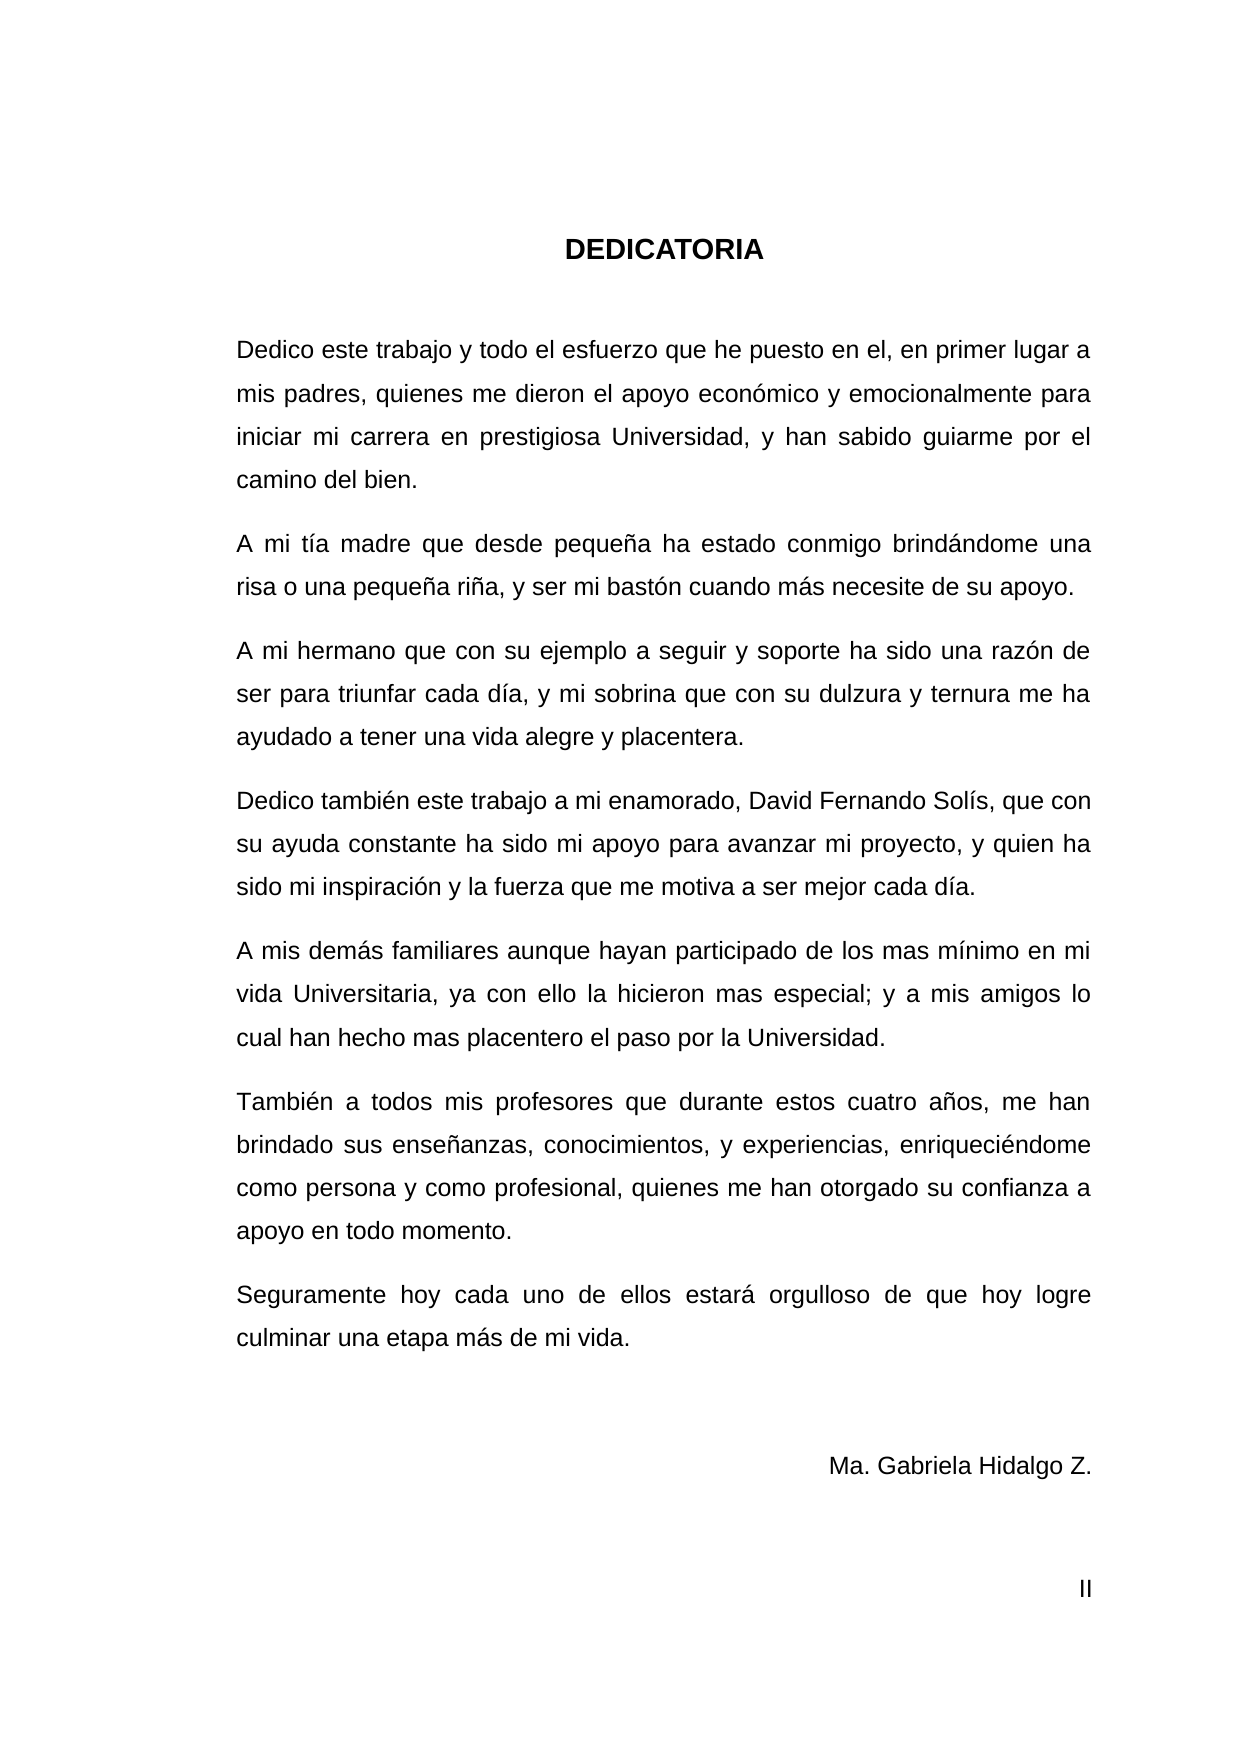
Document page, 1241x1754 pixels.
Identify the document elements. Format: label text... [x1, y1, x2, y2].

text A mi hermano que con su ejemplo a seguir y soporte ha sido una razón de ser para triunfar cada día, y mi sobrina que con su dulzura y ternura me ha ayudado a tener una vida alegre y placentera. [236, 636, 1092, 751]
text Dedico también este trabajo a mi enamorado, David Fernando Solís, que con su ayuda constante ha sido mi apoyo para avanzar mi proyecto, y quien ha sido mi inspiración y la fuerza que me motiva a ser mejor cada día. [236, 786, 1092, 901]
text También a todos mis profesores que durante estos cuatro años, me han brindado sus enseñanzas, conocimientos, y experiencias, enriqueciéndome como persona y como profesional, quienes me han otorgado su confianza a apoyo en todo momento. [236, 1087, 1092, 1245]
text Dedico este trabajo y todo el esfuerzo que he puesto en el, en primer lugar a mis padres, quienes me dieron el apoyo económico y emocionalmente para iniciar mi carrera en prestigiosa Universidad, y han sabido guiarme por el camino del bien. [236, 336, 1092, 494]
text Ma. Gabriela Hidalgo Z. [236, 1451, 1092, 1480]
subtitle DEDICATORIA [236, 232, 1092, 265]
text A mis demás familiares aunque hayan participado de los mas mínimo en mi vida Universitaria, ya con ello la hicieron mas especial; y a mis amigos lo cual han hecho mas placentero el paso por la Universidad. [236, 936, 1092, 1051]
text A mi tía madre que desde pequeña ha estado conmigo brindándome una risa o una pequeña riña, y ser mi bastón cuando más necesite de su apoyo. [236, 529, 1092, 601]
text Seguramente hoy cada uno de ellos estará orgulloso de que hoy logre culminar una etapa más de mi vida. [236, 1280, 1092, 1352]
